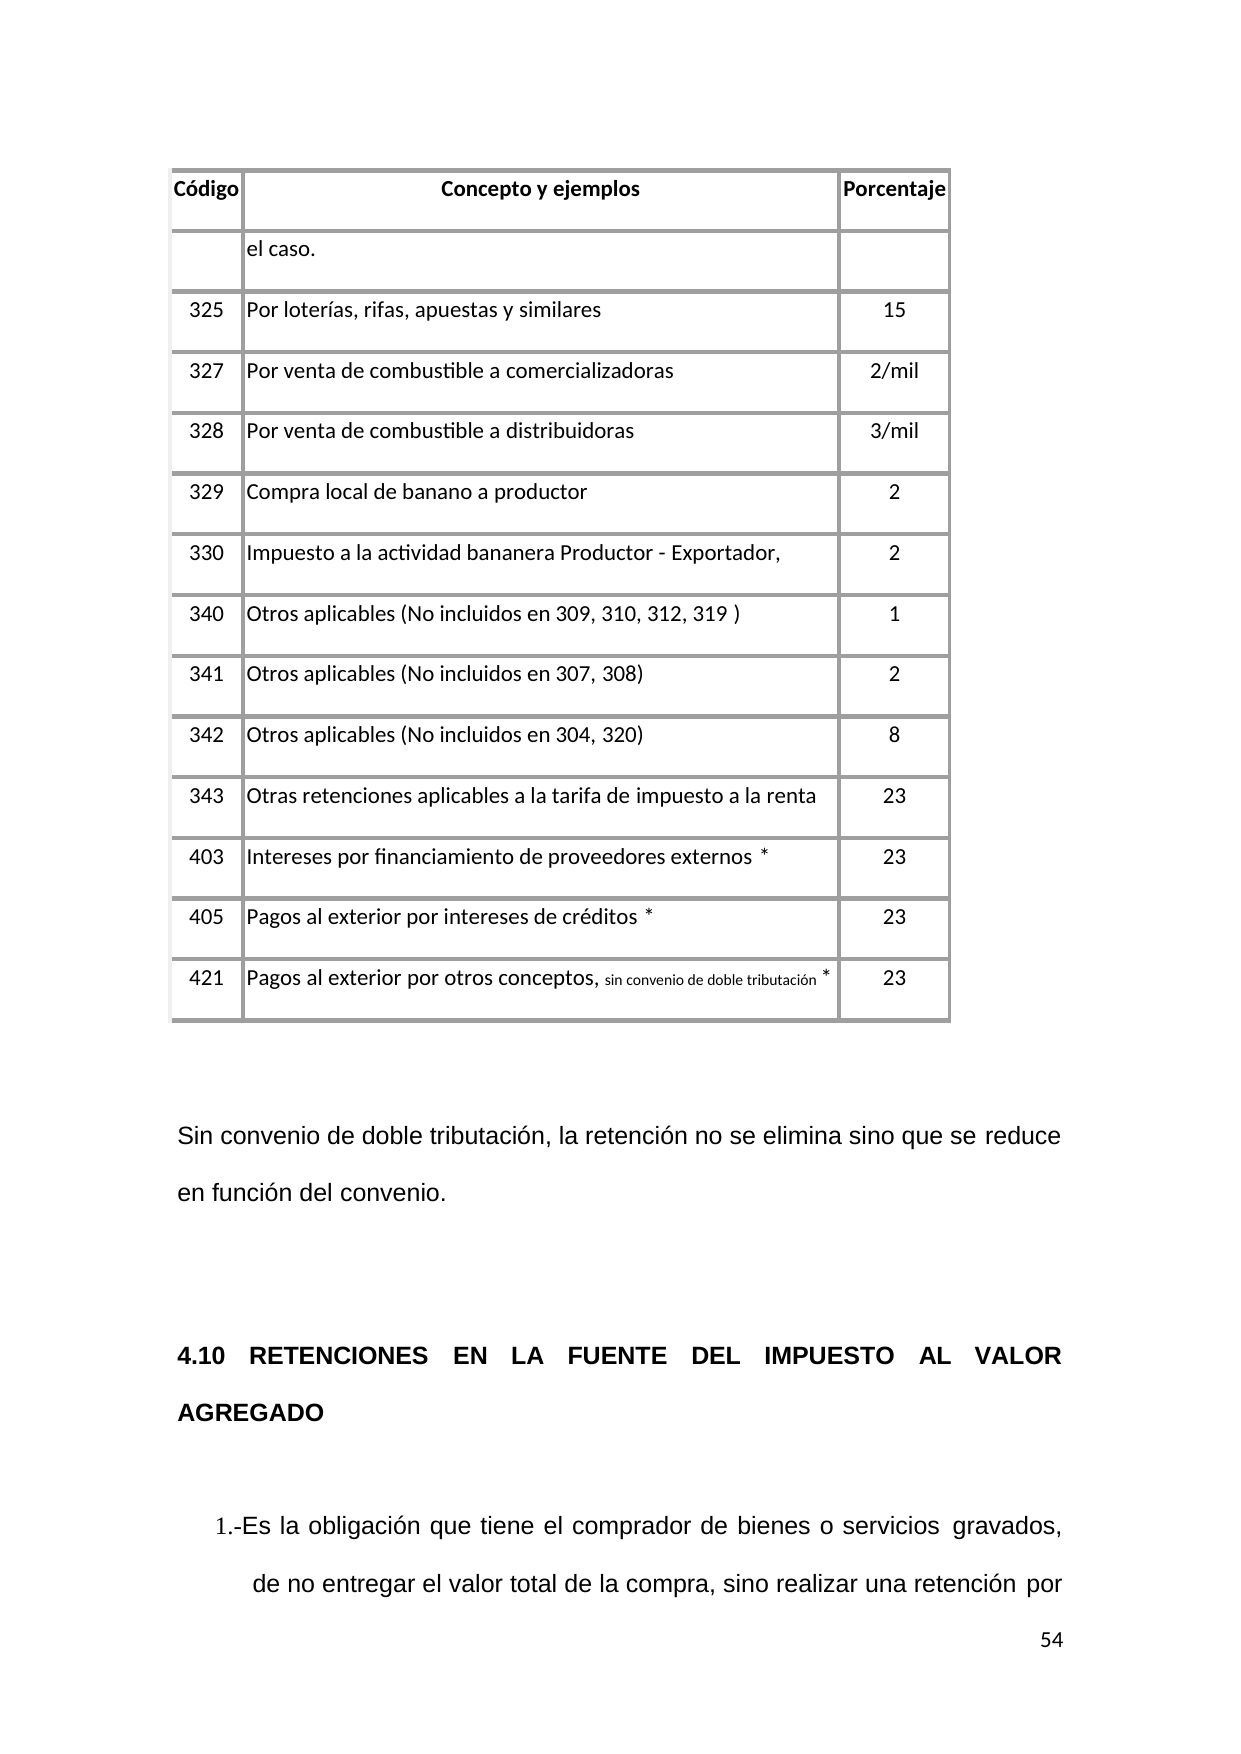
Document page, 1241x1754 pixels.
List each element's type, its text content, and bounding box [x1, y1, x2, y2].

table_cell Impuesto a la actividad bananera Productor - Exportador, [245, 536, 837, 593]
table_cell 328 [172, 415, 241, 471]
table_cell 23 [841, 840, 948, 896]
table_cell 405 [172, 901, 241, 957]
table_cell 8 [841, 719, 948, 775]
table_cell 325 [172, 294, 241, 350]
table_header Concepto y ejemplos [245, 173, 837, 228]
table_cell Otros aplicables (No incluidos en 304, 320) [245, 719, 837, 775]
table_cell Por venta de combustible a comercializadoras [245, 354, 837, 411]
table_cell 2 [841, 536, 948, 593]
table_cell 3/mil [841, 415, 948, 471]
table_cell 340 [172, 597, 241, 653]
table_cell 342 [172, 719, 241, 775]
table_cell Otras retenciones aplicables a la tarifa de impuesto a la renta [245, 779, 837, 836]
table_cell [172, 233, 241, 289]
table_cell 2 [841, 476, 948, 532]
table_cell 341 [172, 658, 241, 714]
table_cell 2/mil [841, 354, 948, 411]
table_cell 327 [172, 354, 241, 411]
table_cell Otros aplicables (No incluidos en 309, 310, 312, 319 ) [245, 597, 837, 653]
table_cell Otros aplicables (No incluidos en 307, 308) [245, 658, 837, 714]
table_cell 23 [841, 961, 948, 1018]
table_cell 23 [841, 779, 948, 836]
table_cell [841, 233, 948, 289]
table_cell Pagos al exterior por intereses de créditos * [245, 901, 837, 957]
table_cell 15 [841, 294, 948, 350]
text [214, 1511, 1062, 1598]
table_cell 421 [172, 961, 241, 1018]
table_cell Compra local de banano a productor [245, 476, 837, 532]
table_header Código [172, 173, 241, 228]
table_cell Pagos al exterior por otros conceptos, sin convenio de doble tributación * [245, 961, 837, 1018]
table_cell 23 [841, 901, 948, 957]
table_cell Intereses por financiamiento de proveedores externos * [245, 840, 837, 896]
table_cell 403 [172, 840, 241, 896]
subtitle RETENCIONES EN LA FUENTE DEL IMPUESTO AL VALOR AGREGADO [177, 1341, 1062, 1427]
table_cell Por loterías, rifas, apuestas y similares [245, 294, 837, 350]
table_cell 343 [172, 779, 241, 836]
table_cell el caso. [245, 233, 837, 289]
text Sin convenio de doble tributación, la retención no se elimina sino que se reduce en función del convenio. [177, 1121, 1073, 1207]
table_cell 329 [172, 476, 241, 532]
table_cell 330 [172, 536, 241, 593]
table_cell 1 [841, 597, 948, 653]
table_cell Por venta de combustible a distribuidoras [245, 415, 837, 471]
table_header Porcentaje [841, 173, 948, 228]
table_cell 2 [841, 658, 948, 714]
